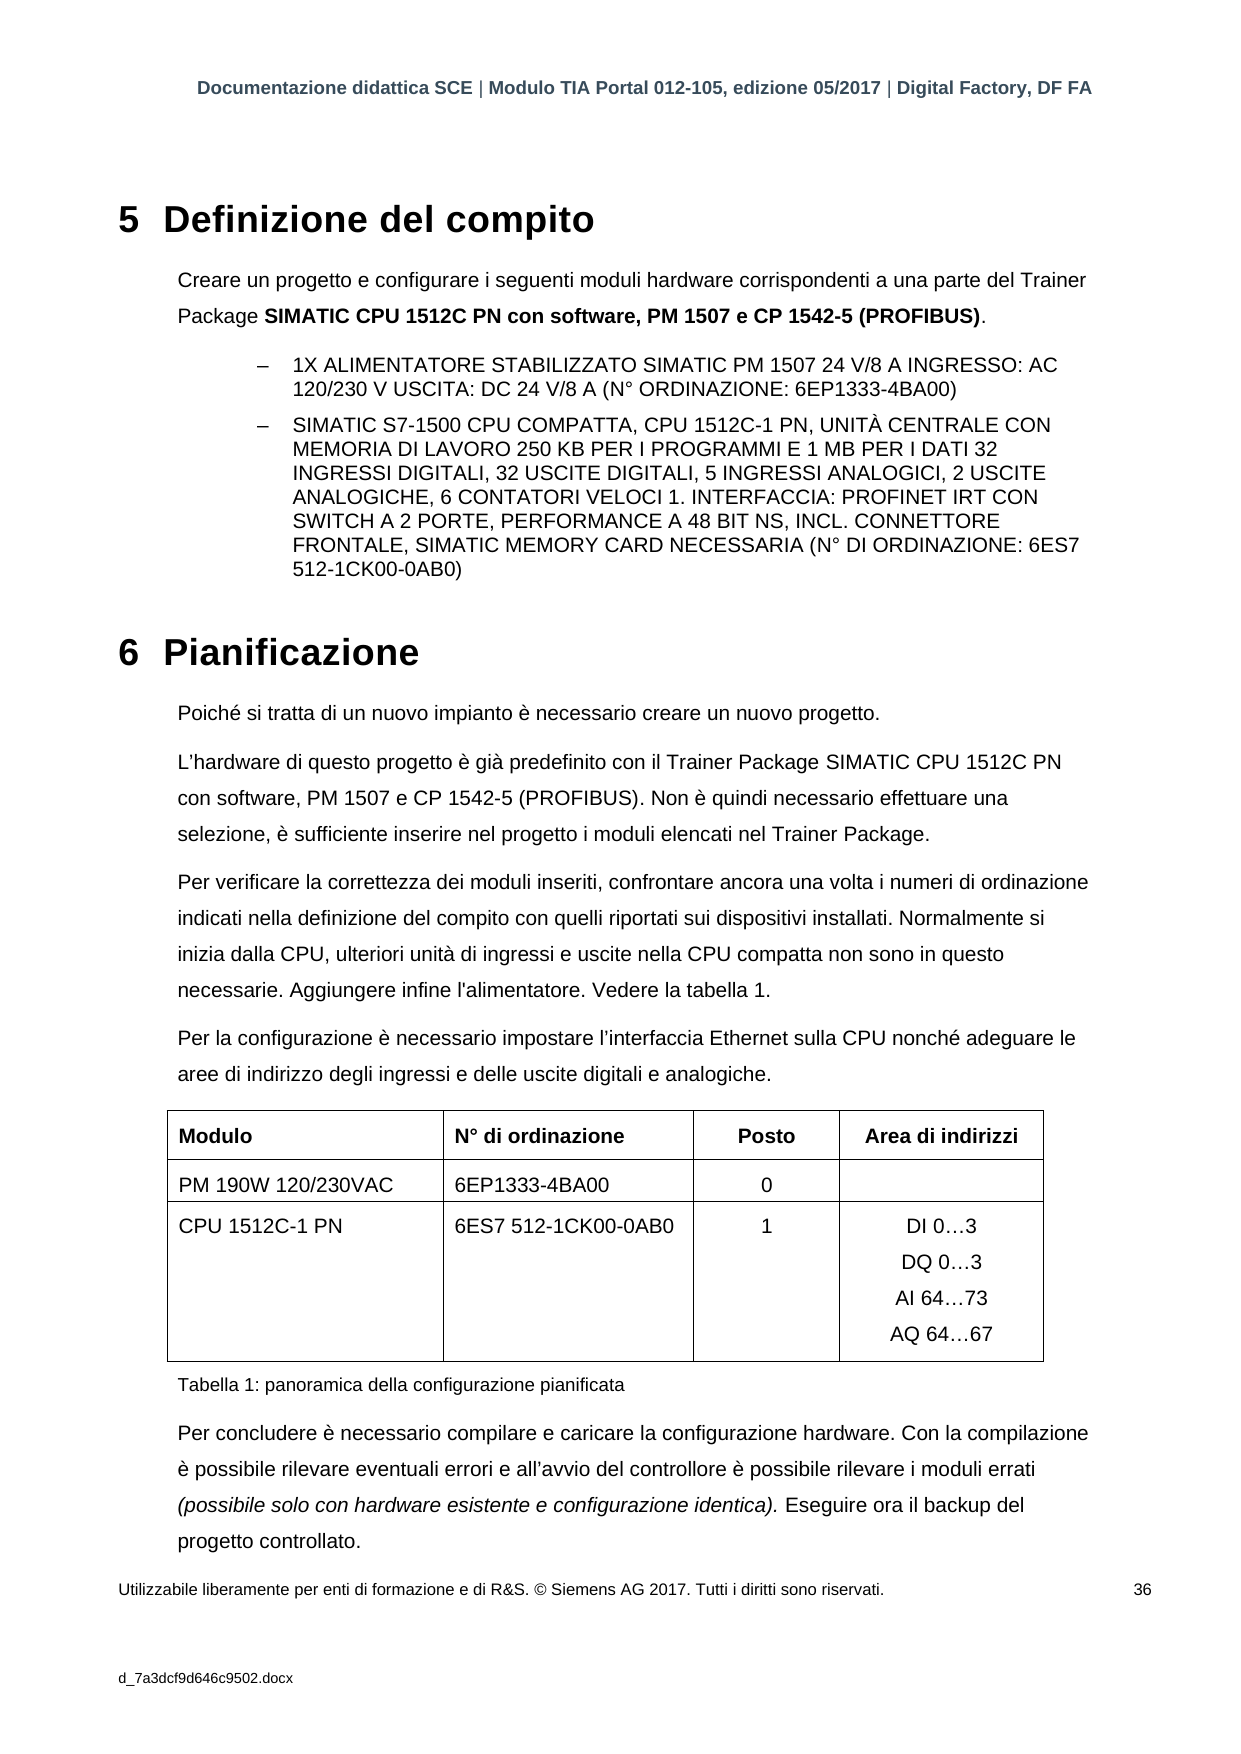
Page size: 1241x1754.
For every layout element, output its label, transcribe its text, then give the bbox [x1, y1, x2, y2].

subtitle Pianificazione [118, 631, 1092, 674]
subtitle Definizione del compito [118, 198, 1092, 241]
table_cell 6EP1333-4BA00 [444, 1160, 693, 1201]
table_cell 1 [694, 1202, 839, 1361]
table_cell [840, 1160, 1043, 1201]
text SIMATIC S7-1500 CPU COMPATTA, CPU 1512C-1 PN, UNITÀ CENTRALE CON MEMORIA DI LAVORO 250 KB PER I PROGRAMMI E 1 MB PER I DATI 32 INGRESSI DIGITALI, 32 USCITE DIGITALI, 5 INGRESSI ANALOGICI, 2 USCITE ANALOGICHE, 6 CONTATORI VELOCI 1. INTERFACCIA: PROFINET IRT CON SWITCH A 2 PORTE, PERFORMANCE A 48 BIT NS, INCL. CONNETTORE FRONTALE, SIMATIC MEMORY CARD NECESSARIA (n° di ordinazione: 6ES7 512-1CK00-0AB0) [257, 413, 1092, 581]
table_header Posto connettore [694, 1111, 839, 1159]
text Poiché si tratta di un nuovo impianto è necessario creare un nuovo progetto. [177, 701, 1092, 725]
table_cell DI 0…3 DQ 0…3 AI 64…73 AQ 64…67 [840, 1202, 1043, 1361]
text Per verificare la correttezza dei moduli inseriti, confrontare ancora una volta i numeri di ordinazione indicati nella definizione del compito con quelli riportati sui dispositivi installati. Normalmente si inizia dalla CPU, ulteriori unità di ingressi e uscite nella CPU compatta non sono in questo necessarie. Aggiungere infine l'alimentatore. Vedere la tabella 1. [177, 870, 1092, 1002]
text Tabella 1: panoramica della configurazione pianificata [177, 1374, 1092, 1396]
text Per concludere è necessario compilare e caricare la configurazione hardware. Con la compilazione è possibile rilevare eventuali errori e all’avvio del controllore è possibile rilevare i moduli errati (possibile solo con hardware esistente e configurazione identica). Eseguire ora il backup del progetto controllato. [177, 1421, 1092, 1552]
table_header Modulo [168, 1111, 443, 1159]
text Creare un progetto e configurare i seguenti moduli hardware corrispondenti a una parte del Trainer Package SIMATIC CPU 1512C PN con software, PM 1507 e CP 1542-5 (PROFIBUS). [177, 268, 1092, 328]
table_cell 6ES7 512-1CK00-0AB0 [444, 1202, 693, 1361]
table_cell 0 [694, 1160, 839, 1201]
text L’hardware di questo progetto è già predefinito con il Trainer Package SIMATIC CPU 1512C PN con software, PM 1507 e CP 1542-5 (PROFIBUS). Non è quindi necessario effettuare una selezione, è sufficiente inserire nel progetto i moduli elencati nel Trainer Package. [177, 749, 1092, 845]
text 1X ALIMENTATORE STABILIZZATO SIMATIC PM 1507 24 V/8 A INGRESSO: AC 120/230 V USCITA: DC 24 V/8 A (n° ordinazione: 6EP1333-4BA00) [257, 352, 1092, 400]
table_header Area di indirizzi [840, 1111, 1043, 1159]
table_cell PM 190W 120/230VAC [168, 1160, 443, 1201]
table_cell CPU 1512C-1 PN [168, 1202, 443, 1361]
text Per la configurazione è necessario impostare l’interfaccia Ethernet sulla CPU nonché adeguare le aree di indirizzo degli ingressi e delle uscite digitali e analogiche. [177, 1026, 1092, 1086]
table_header N° di ordinazione [444, 1111, 693, 1159]
